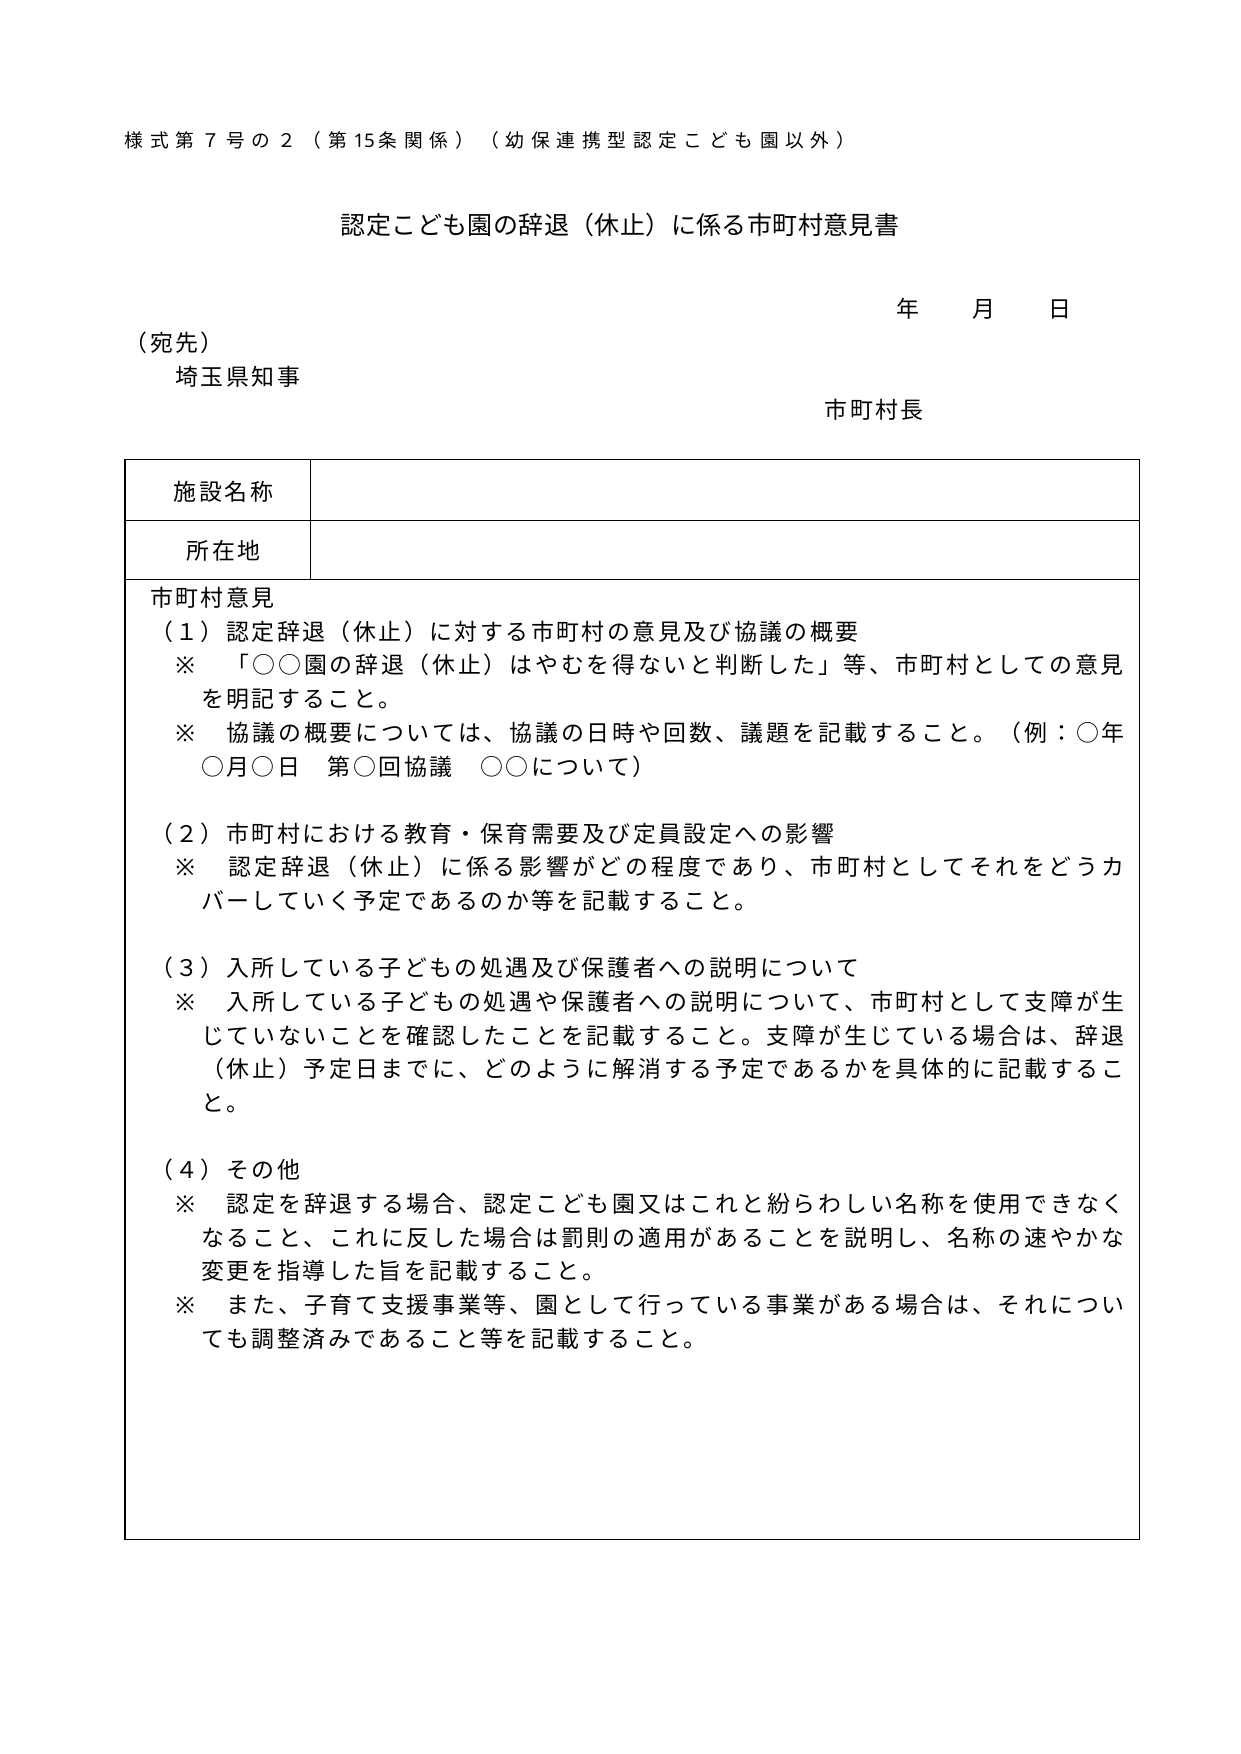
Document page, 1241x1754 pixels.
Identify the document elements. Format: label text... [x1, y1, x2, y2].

table_cell 市町村意見 （１）認定辞退（休止）に対する市町村の意見及び協議の概要 ※ 「○○園の辞退（休止）はやむを得ないと判断した」等、市町村としての意見を明記すること。 ※ 協議の概要については、協議の日時や回数、議題を記載すること。（例：○年○月○日 第○回協議 ○○について） （２）市町村における教育・保育需要及び定員設定への影響 ※ 認定辞退（休止）に係る影響がどの程度であり、市町村としてそれをどうカバーしていく予定であるのか等を記載すること。 （３）入所している子どもの処遇及び保護者への説明について ※ 入所している子どもの処遇や保護者への説明について、市町村として支障が生じていないことを確認したことを記載すること。支障が生じている場合は、辞退（休止）予定日までに、どのように解消する予定であるかを具体的に記載すること。 （４）その他 ※ 認定を辞退する場合、認定こども園又はこれと紛らわしい名称を使用できなくなること、これに反した場合は罰則の適用があることを説明し、名称の速やかな変更を指導した旨を記載すること。 ※ また、子育て支援事業等、園として行っている事業がある場合は、それについても調整済みであること等を記載すること。 [126, 580, 1139, 1538]
table_cell 所在地 [126, 521, 310, 579]
table_header [311, 460, 1139, 519]
table_header 施設名称 [126, 460, 310, 519]
text 埼玉県知事 [124, 358, 1116, 392]
text （宛先） [124, 325, 1116, 358]
text 様式第７号の２（第15条関係）（幼保連携型認定こども園以外） [124, 123, 1116, 157]
text 年 月 日 [124, 291, 1074, 325]
text 市町村長 [124, 392, 1116, 426]
text 認定こども園の辞退（休止）に係る市町村意見書 [124, 190, 1116, 257]
table_cell [311, 521, 1139, 579]
